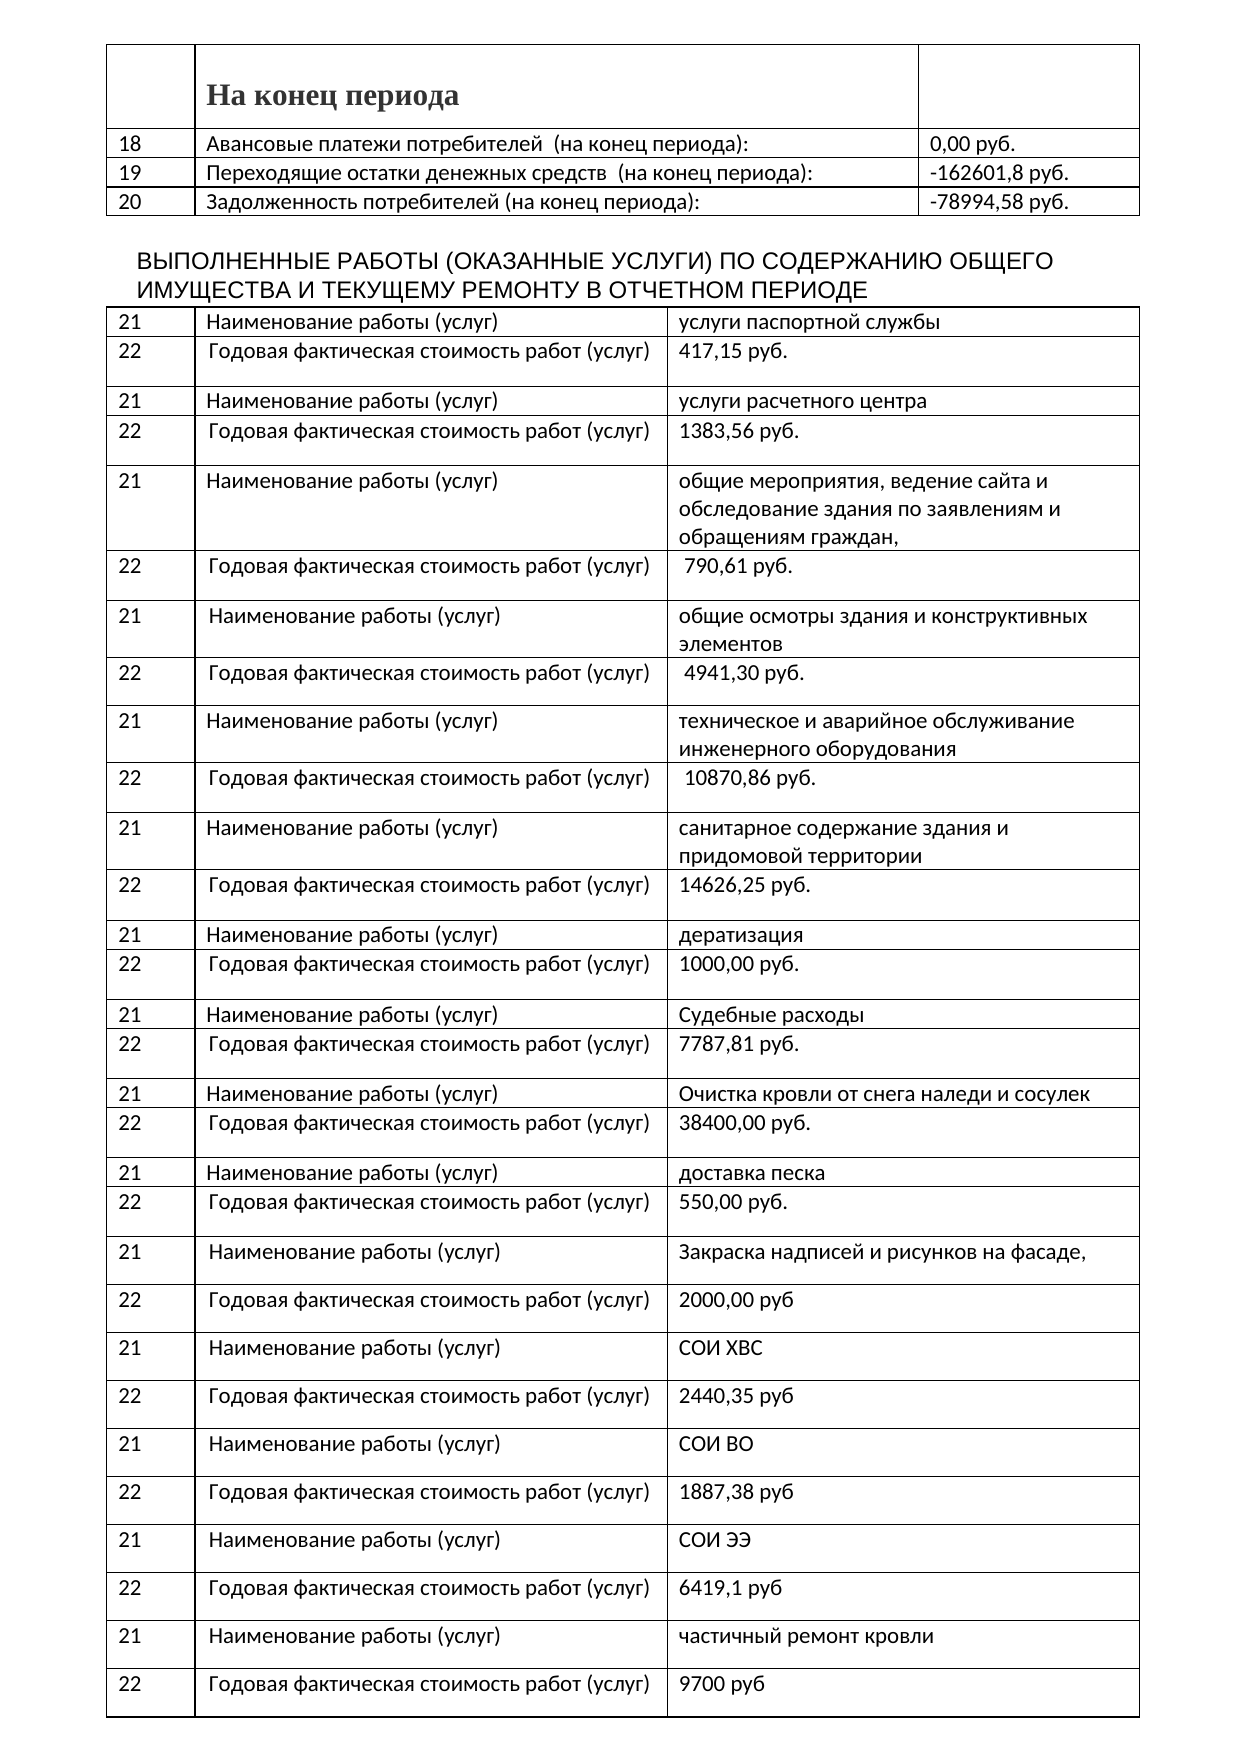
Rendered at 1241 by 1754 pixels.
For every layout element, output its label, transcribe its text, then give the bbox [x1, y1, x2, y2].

table_cell 21 [107, 921, 194, 948]
table_cell Годовая фактическая стоимость работ (услуг) [196, 1108, 667, 1157]
table_cell 550,00 руб. [668, 1187, 1139, 1236]
table_cell техническое и аварийное обслуживание инженерного оборудования [668, 706, 1139, 762]
table_cell 22 [107, 950, 194, 999]
table_cell 19 [107, 158, 194, 186]
table_header Наименование работы (услуг) [196, 308, 667, 336]
table_cell санитарное содержание здания и придомовой территории [668, 813, 1139, 869]
table_cell 22 [107, 870, 194, 919]
text ВЫПОЛНЕННЫЕ РАБОТЫ (ОКАЗАННЫЕ УСЛУГИ) ПО СОДЕРЖАНИЮ ОБЩЕГО ИМУЩЕСТВА И ТЕКУЩЕМУ РЕМОНТУ В ОТЧЕТНОМ ПЕРИОДЕ [136, 247, 1143, 304]
table_cell общие осмотры здания и конструктивных элементов [668, 601, 1139, 657]
table_cell 21 [107, 1158, 194, 1186]
table_cell 1383,56 руб. [668, 416, 1139, 465]
table_cell Наименование работы (услуг) [196, 1525, 667, 1572]
table_cell Наименование работы (услуг) [196, 387, 667, 415]
table_cell [107, 45, 194, 128]
table_cell 7787,81 руб. [668, 1029, 1139, 1078]
table_cell Закраска надписей и рисунков на фасаде, [668, 1237, 1139, 1284]
table_cell Наименование работы (услуг) [196, 813, 667, 869]
table_header 21 [107, 308, 194, 336]
table_cell 21 [107, 1429, 194, 1476]
table_cell Авансовые платежи потребителей (на конец периода): [196, 129, 918, 157]
table_cell СОИ ВО [668, 1429, 1139, 1476]
table_cell 21 [107, 466, 194, 550]
table_cell Наименование работы (услуг) [196, 1333, 667, 1380]
table_cell общие мероприятия, ведение сайта и обследование здания по заявлениям и обращениям граждан, [668, 466, 1139, 550]
table_cell 22 [107, 551, 194, 600]
table_cell 0,00 руб. [919, 129, 1139, 157]
table_cell Годовая фактическая стоимость работ (услуг) [196, 337, 667, 386]
table_cell На конец периода [196, 45, 918, 128]
table_cell 10870,86 руб. [668, 763, 1139, 812]
table_cell 21 [107, 1079, 194, 1107]
table_cell 38400,00 руб. [668, 1108, 1139, 1157]
table_cell Годовая фактическая стоимость работ (услуг) [196, 950, 667, 999]
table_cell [196, 1621, 667, 1668]
table_cell Наименование работы (услуг) [196, 466, 667, 550]
table_cell Наименование работы (услуг) [196, 1000, 667, 1028]
table_cell Наименование работы (услуг) [196, 1158, 667, 1186]
table_cell 22 [107, 1573, 194, 1620]
table_cell 2000,00 руб [668, 1285, 1139, 1332]
table_cell Годовая фактическая стоимость работ (услуг) [196, 1381, 667, 1428]
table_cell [196, 1477, 667, 1524]
table_cell Наименование работы (услуг) [196, 706, 667, 762]
table_cell 21 [107, 706, 194, 762]
table_header услуги паспортной службы [668, 308, 1139, 336]
table_cell 22 [107, 337, 194, 386]
table_cell 22 [107, 658, 194, 705]
table_cell 790,61 руб. [668, 551, 1139, 600]
table_cell 9700 руб [668, 1669, 1139, 1716]
table_cell 22 [107, 763, 194, 812]
table_cell 21 [107, 1525, 194, 1572]
table_cell СОИ ХВС [668, 1333, 1139, 1380]
table_cell 22 [107, 1477, 194, 1524]
table_cell доставка песка [668, 1158, 1139, 1186]
table_cell Наименование работы (услуг) [196, 1079, 667, 1107]
table_cell СОИ ЭЭ [668, 1525, 1139, 1572]
table_cell 21 [107, 1237, 194, 1284]
table_cell 21 [107, 1333, 194, 1380]
table_cell Переходящие остатки денежных средств (на конец периода): [196, 158, 918, 186]
table_cell 1887,38 руб [668, 1477, 1139, 1524]
table_cell 417,15 руб. [668, 337, 1139, 386]
table_cell 14626,25 руб. [668, 870, 1139, 919]
table_cell 20 [107, 188, 194, 215]
table_cell Наименование работы (услуг) [196, 1237, 667, 1284]
table_cell -162601,8 руб. [919, 158, 1139, 186]
table_cell дератизация [668, 921, 1139, 948]
table_cell 21 [107, 601, 194, 657]
table_cell 6419,1 руб [668, 1573, 1139, 1620]
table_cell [196, 1573, 667, 1620]
table_cell частичный ремонт кровли [668, 1621, 1139, 1668]
table_cell 22 [107, 1029, 194, 1078]
table_cell Очистка кровли от снега наледи и сосулек [668, 1079, 1139, 1107]
table_cell Наименование работы (услуг) [196, 601, 667, 657]
table_cell Годовая фактическая стоимость работ (услуг) [196, 416, 667, 465]
table_cell 22 [107, 1669, 194, 1716]
table_cell 22 [107, 416, 194, 465]
table_cell 18 [107, 129, 194, 157]
table_cell Задолженность потребителей (на конец периода): [196, 188, 918, 215]
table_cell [196, 1669, 667, 1716]
table_cell 21 [107, 1000, 194, 1028]
table_cell 22 [107, 1285, 194, 1332]
table_cell 4941,30 руб. [668, 658, 1139, 705]
table_cell Годовая фактическая стоимость работ (услуг) [196, 658, 667, 705]
table_cell [919, 45, 1139, 128]
table_cell Годовая фактическая стоимость работ (услуг) [196, 1285, 667, 1332]
table_cell Годовая фактическая стоимость работ (услуг) [196, 870, 667, 919]
table_cell Судебные расходы [668, 1000, 1139, 1028]
table_cell 22 [107, 1381, 194, 1428]
table_cell Наименование работы (услуг) [196, 921, 667, 948]
table_cell услуги расчетного центра [668, 387, 1139, 415]
table_cell Наименование работы (услуг) [196, 1429, 667, 1476]
table_cell Годовая фактическая стоимость работ (услуг) [196, 551, 667, 600]
table_cell 22 [107, 1187, 194, 1236]
table_cell Годовая фактическая стоимость работ (услуг) [196, 1187, 667, 1236]
table_cell -78994,58 руб. [919, 188, 1139, 215]
table_cell 21 [107, 1621, 194, 1668]
table_cell 21 [107, 813, 194, 869]
table_cell Годовая фактическая стоимость работ (услуг) [196, 763, 667, 812]
table_cell 1000,00 руб. [668, 950, 1139, 999]
table_cell Годовая фактическая стоимость работ (услуг) [196, 1029, 667, 1078]
table_cell 21 [107, 387, 194, 415]
table_cell 2440,35 руб [668, 1381, 1139, 1428]
table_cell 22 [107, 1108, 194, 1157]
